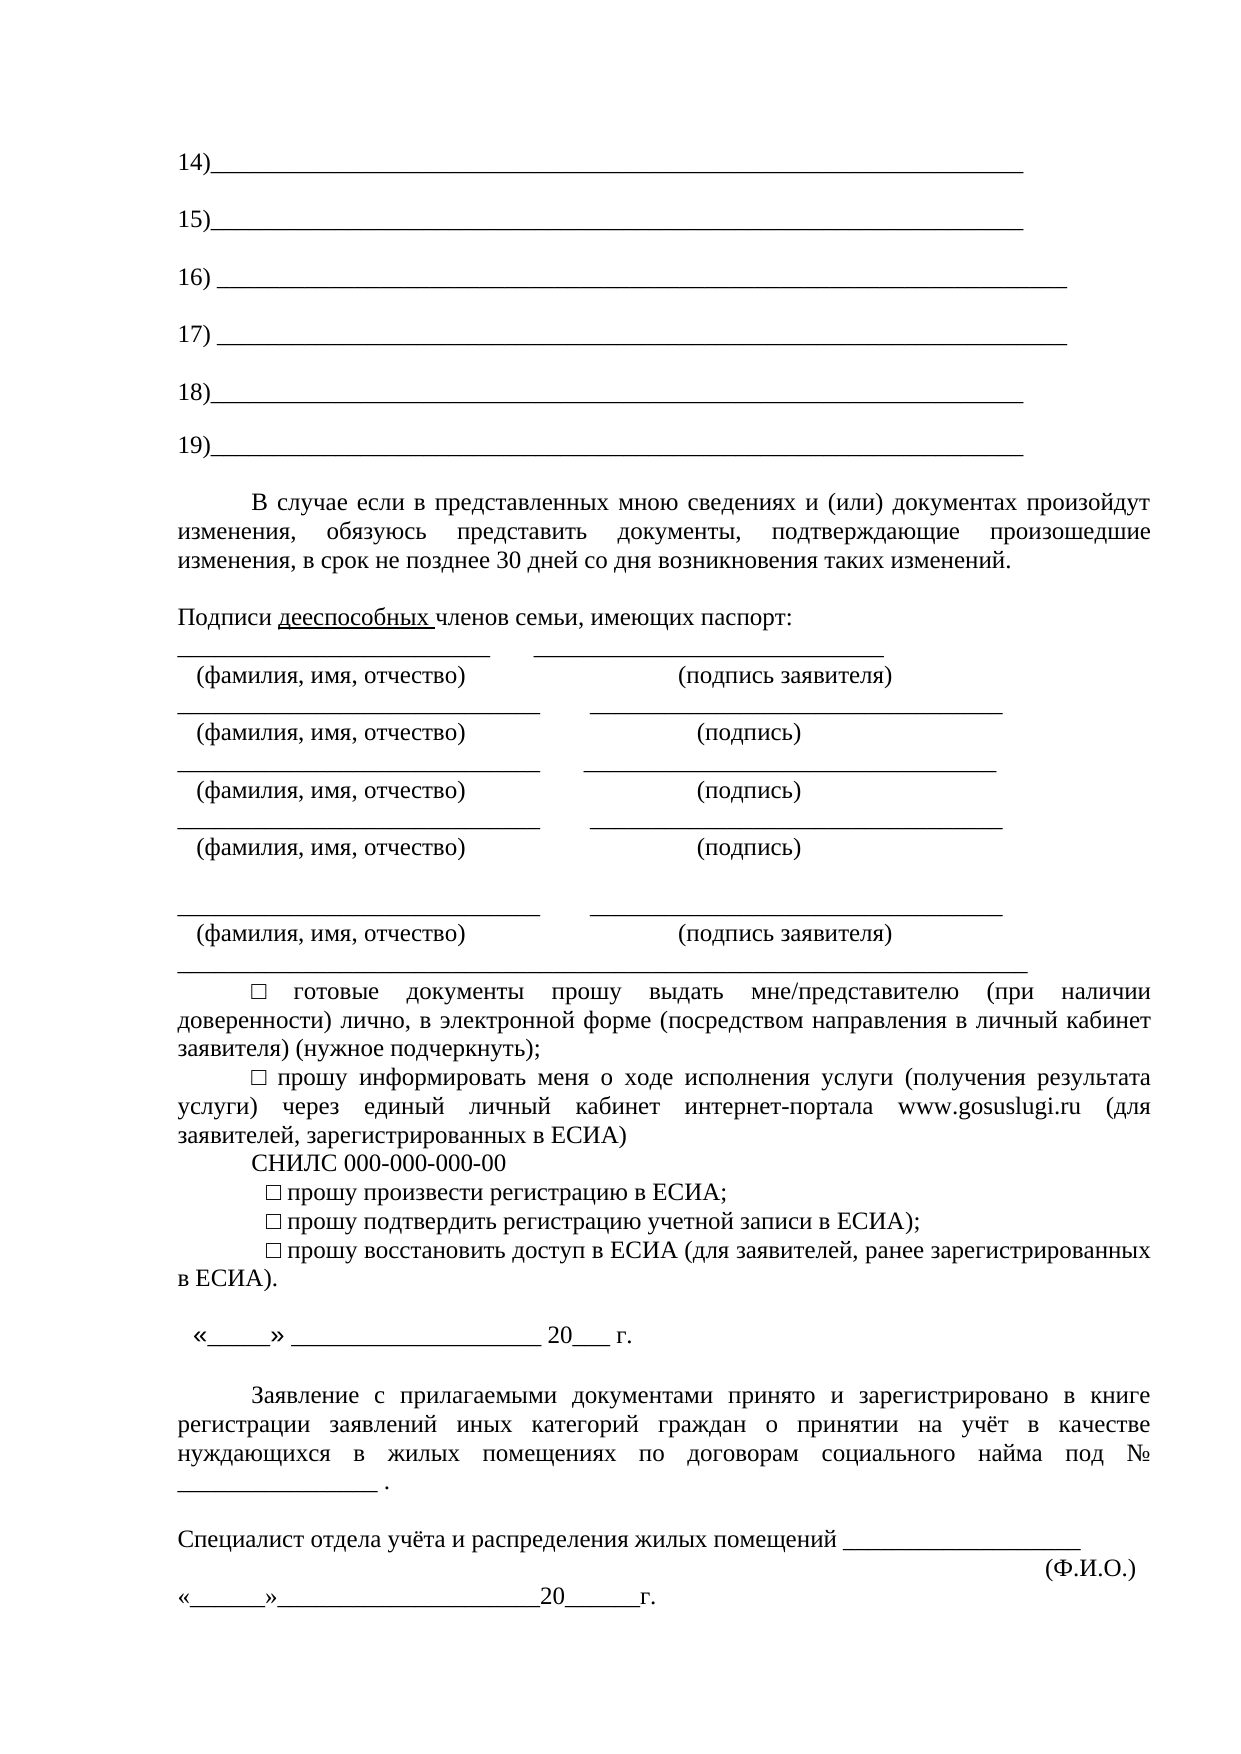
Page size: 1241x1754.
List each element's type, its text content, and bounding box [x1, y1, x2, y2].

text Специалист отдела учёта и распределения жилых помещений ___________________ [177, 1524, 1152, 1553]
text Подписи дееспособных членов семьи, имеющих паспорт: [177, 602, 1152, 631]
text _____________________________ _________________________________ [177, 890, 1152, 918]
text (фамилия, имя, отчество) (подпись) [177, 775, 1152, 803]
text □ прошу подтвердить регистрацию учетной записи в ЕСИА); [177, 1206, 1152, 1235]
text СНИЛС --- [177, 1148, 1152, 1177]
text 15)_________________________________________________________________ [177, 204, 1152, 233]
text _____________________________ _________________________________ [177, 803, 1152, 832]
text (фамилия, имя, отчество) (подпись заявителя) [177, 918, 1152, 947]
text 18)_________________________________________________________________ [177, 377, 1152, 406]
text □ прошу произвести регистрацию в ЕСИА; [177, 1177, 1152, 1206]
text В случае если в представленных мною сведениях и (или) документах произойдут изменения, обязуюсь представить документы, подтверждающие произошедшие изменения, в срок не позднее 30 дней со дня возникновения таких изменений. [177, 487, 1152, 573]
text _________________________ ____________________________ [177, 631, 1152, 660]
text (фамилия, имя, отчество) (подпись) [177, 717, 1152, 746]
text □ готовые документы прошу выдать мне/представителю (при наличии доверенности) лично, в электронной форме (посредством направления в личный кабинет заявителя) (нужное подчеркнуть); [177, 976, 1152, 1062]
text _____________________________ _________________________________ [177, 746, 1152, 775]
text «_____» ____________________ 20___ г. [177, 1321, 1152, 1351]
text 14)_________________________________________________________________ [177, 147, 1152, 176]
text (Ф.И.О.) [177, 1553, 1152, 1581]
text Заявление с прилагаемыми документами принято и зарегистрировано в книге регистрации заявлений иных категорий граждан о принятии на учёт в качестве нуждающихся в жилых помещениях по договорам социального найма под № ________________ . [177, 1380, 1152, 1495]
text ____________________________________________________________________ [177, 947, 1152, 976]
text «______»_____________________20______г. [177, 1581, 1152, 1610]
text 19)_________________________________________________________________ [177, 430, 1152, 458]
text 17) ____________________________________________________________________ [177, 319, 1152, 348]
text □ прошу восстановить доступ в ЕСИА (для заявителей, ранее зарегистрированных в ЕСИА). [177, 1235, 1152, 1292]
text 16) ____________________________________________________________________ [177, 262, 1152, 291]
text □ прошу информировать меня о ходе исполнения услуги (получения результата услуги) через единый личный кабинет интернет-портала www.gosuslugi.ru (для заявителей, зарегистрированных в ЕСИА) [177, 1062, 1152, 1148]
text _____________________________ _________________________________ [177, 688, 1152, 717]
text (фамилия, имя, отчество) (подпись) [177, 832, 1152, 861]
text (фамилия, имя, отчество) (подпись заявителя) [177, 660, 1152, 688]
